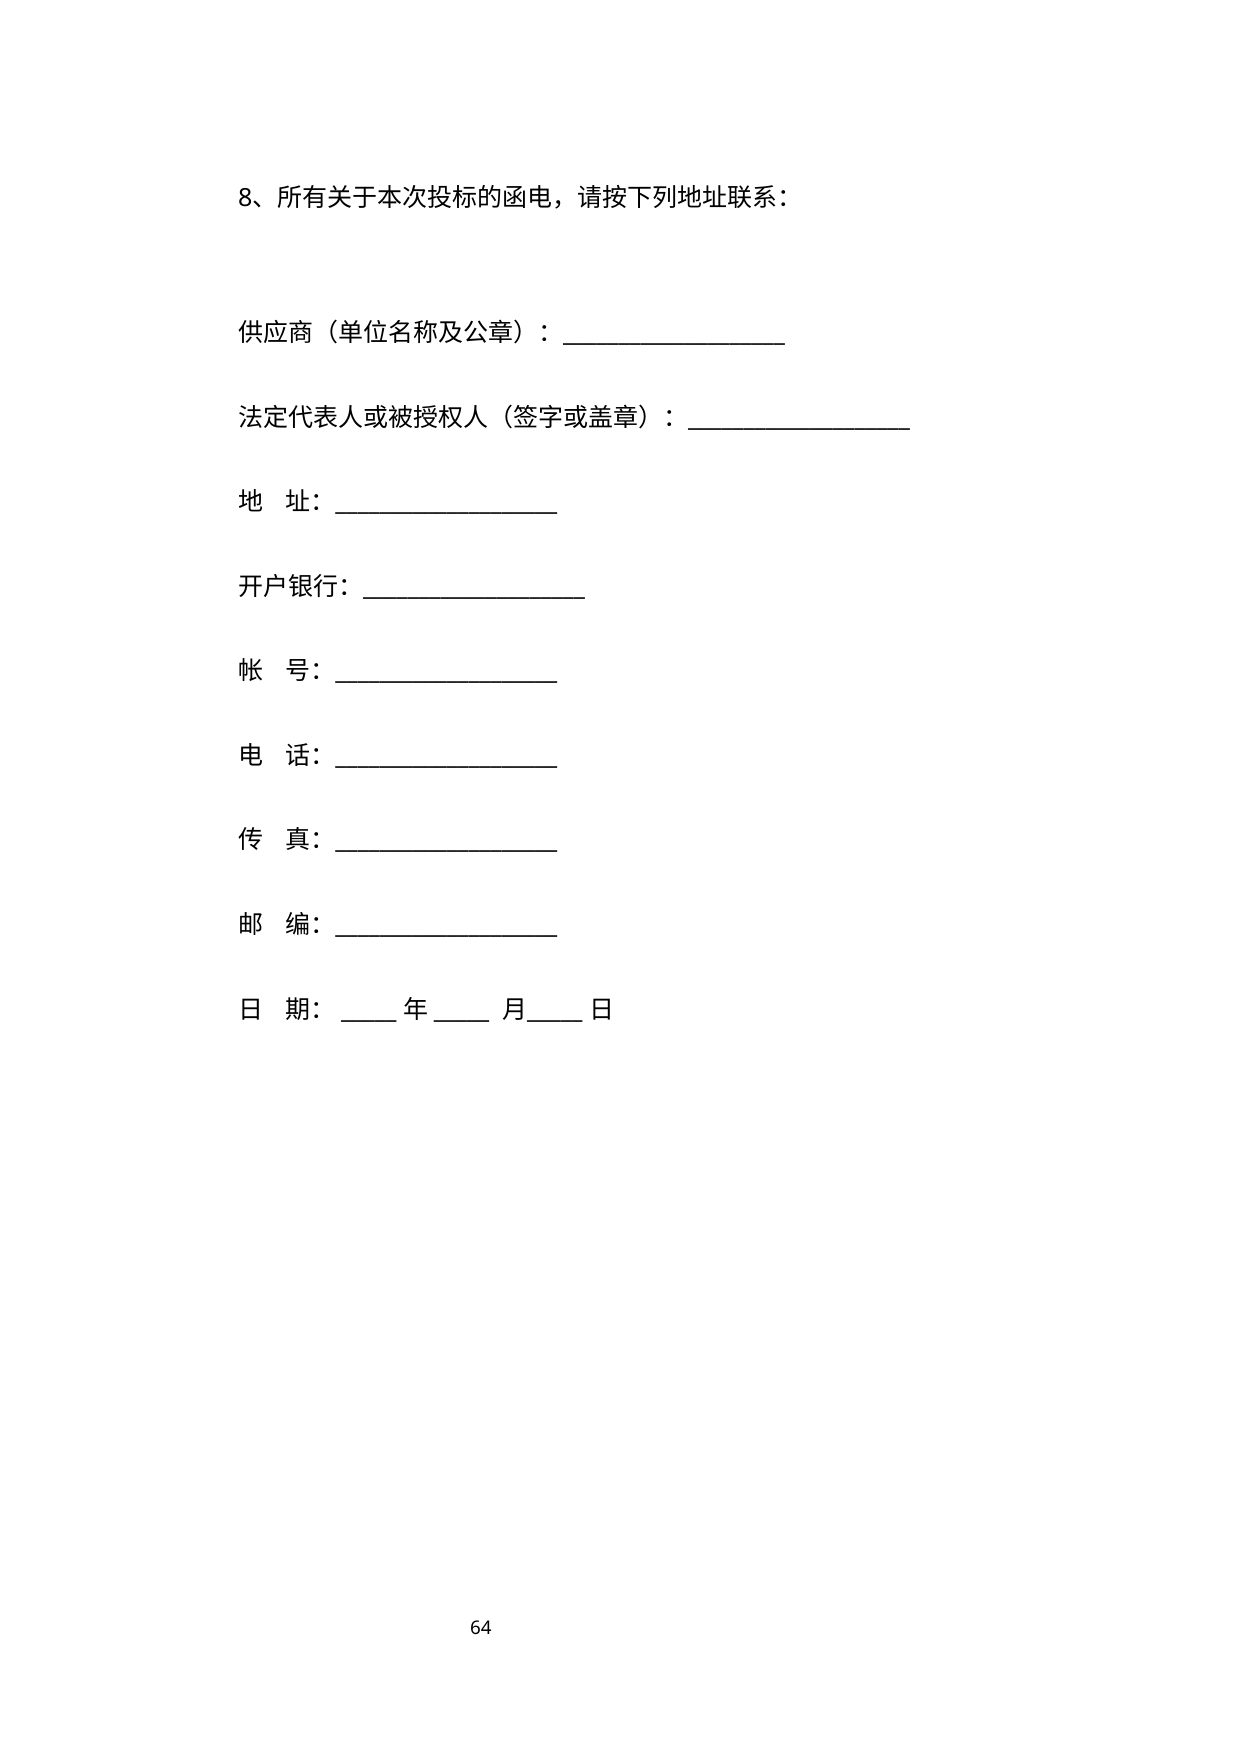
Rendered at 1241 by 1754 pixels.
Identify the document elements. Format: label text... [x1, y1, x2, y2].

text 电 话：____________________ [188, 720, 1052, 787]
text 帐 号：____________________ [188, 636, 1052, 702]
text 邮 编：____________________ [188, 889, 1052, 956]
text 8、所有关于本次投标的函电，请按下列地址联系： [188, 162, 1052, 229]
text 开户银行：____________________ [188, 551, 1052, 617]
text 日 期： _____ 年 _____ 月_____ 日 [188, 974, 1052, 1040]
text 地 址：____________________ [188, 466, 1052, 533]
text 供应商（单位名称及公章）：____________________ [188, 297, 1052, 364]
text 法定代表人或被授权人（签字或盖章）：____________________ [188, 382, 1052, 448]
text 传 真：____________________ [188, 805, 1052, 871]
